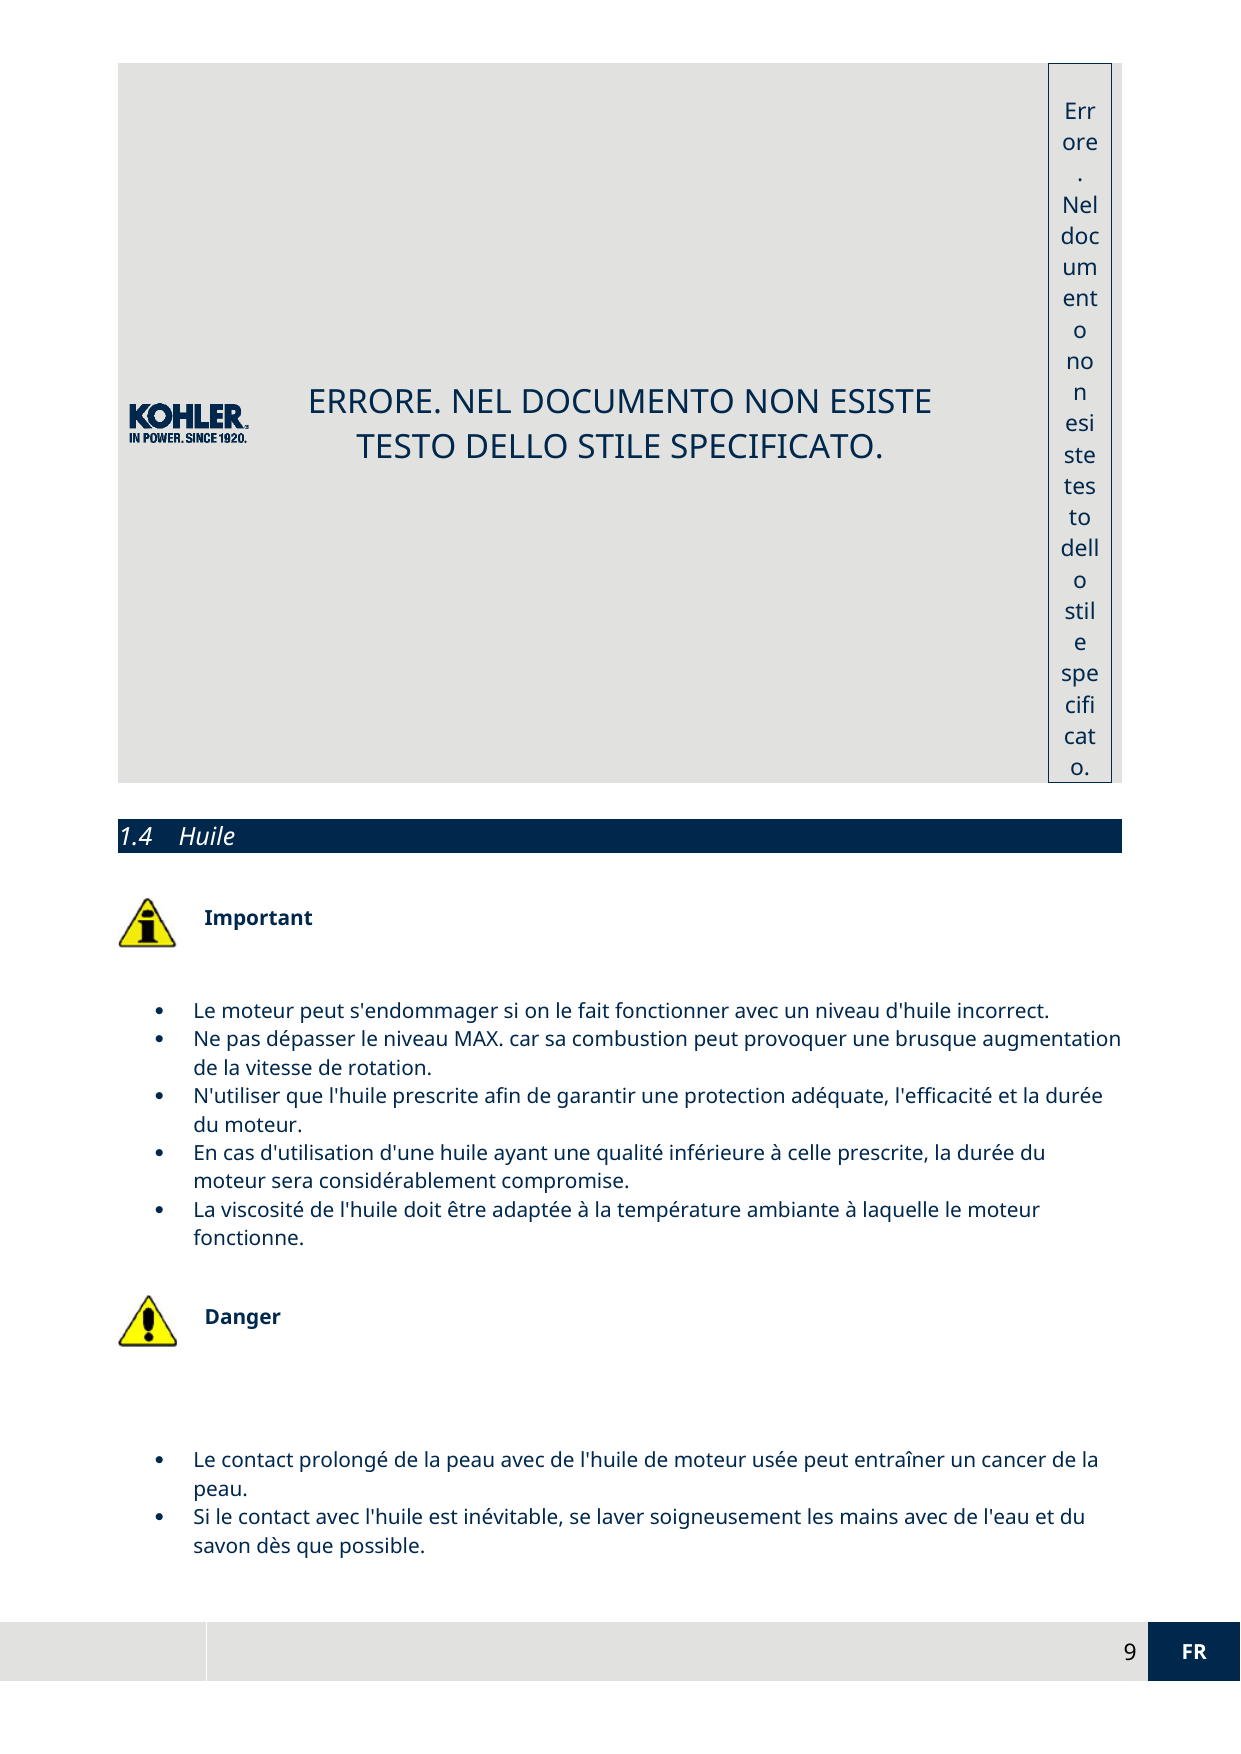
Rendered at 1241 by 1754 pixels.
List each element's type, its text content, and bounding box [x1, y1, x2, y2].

subtitle Huile [118, 819, 1122, 853]
picture [129, 403, 249, 443]
text Important [178, 903, 1122, 932]
picture [118, 1295, 178, 1347]
list Le contact prolongé de la peau avec de l'huile de moteur usée peut entraîner un cancer de la peau. [156, 1446, 1122, 1502]
list N'utiliser que l'huile prescrite afin de garantir une protection adéquate, l'efficacité et la durée du moteur. [156, 1081, 1122, 1138]
list Ne pas dépasser le niveau MAX. car sa combustion peut provoquer une brusque augmentation de la vitesse de rotation. [156, 1024, 1122, 1081]
list Le moteur peut s'endommager si on le fait fonctionner avec un niveau d'huile incorrect. [156, 996, 1122, 1024]
list En cas d'utilisation d'une huile ayant une qualité inférieure à celle prescrite, la durée du moteur sera considérablement compromise. [156, 1138, 1122, 1195]
list La viscosité de l'huile doit être adaptée à la température ambiante à laquelle le moteur fonctionne. [156, 1195, 1122, 1252]
picture [118, 896, 178, 948]
text Danger [178, 1302, 1122, 1331]
list Si le contact avec l'huile est inévitable, se laver soigneusement les mains avec de l'eau et du savon dès que possible. [156, 1502, 1122, 1559]
